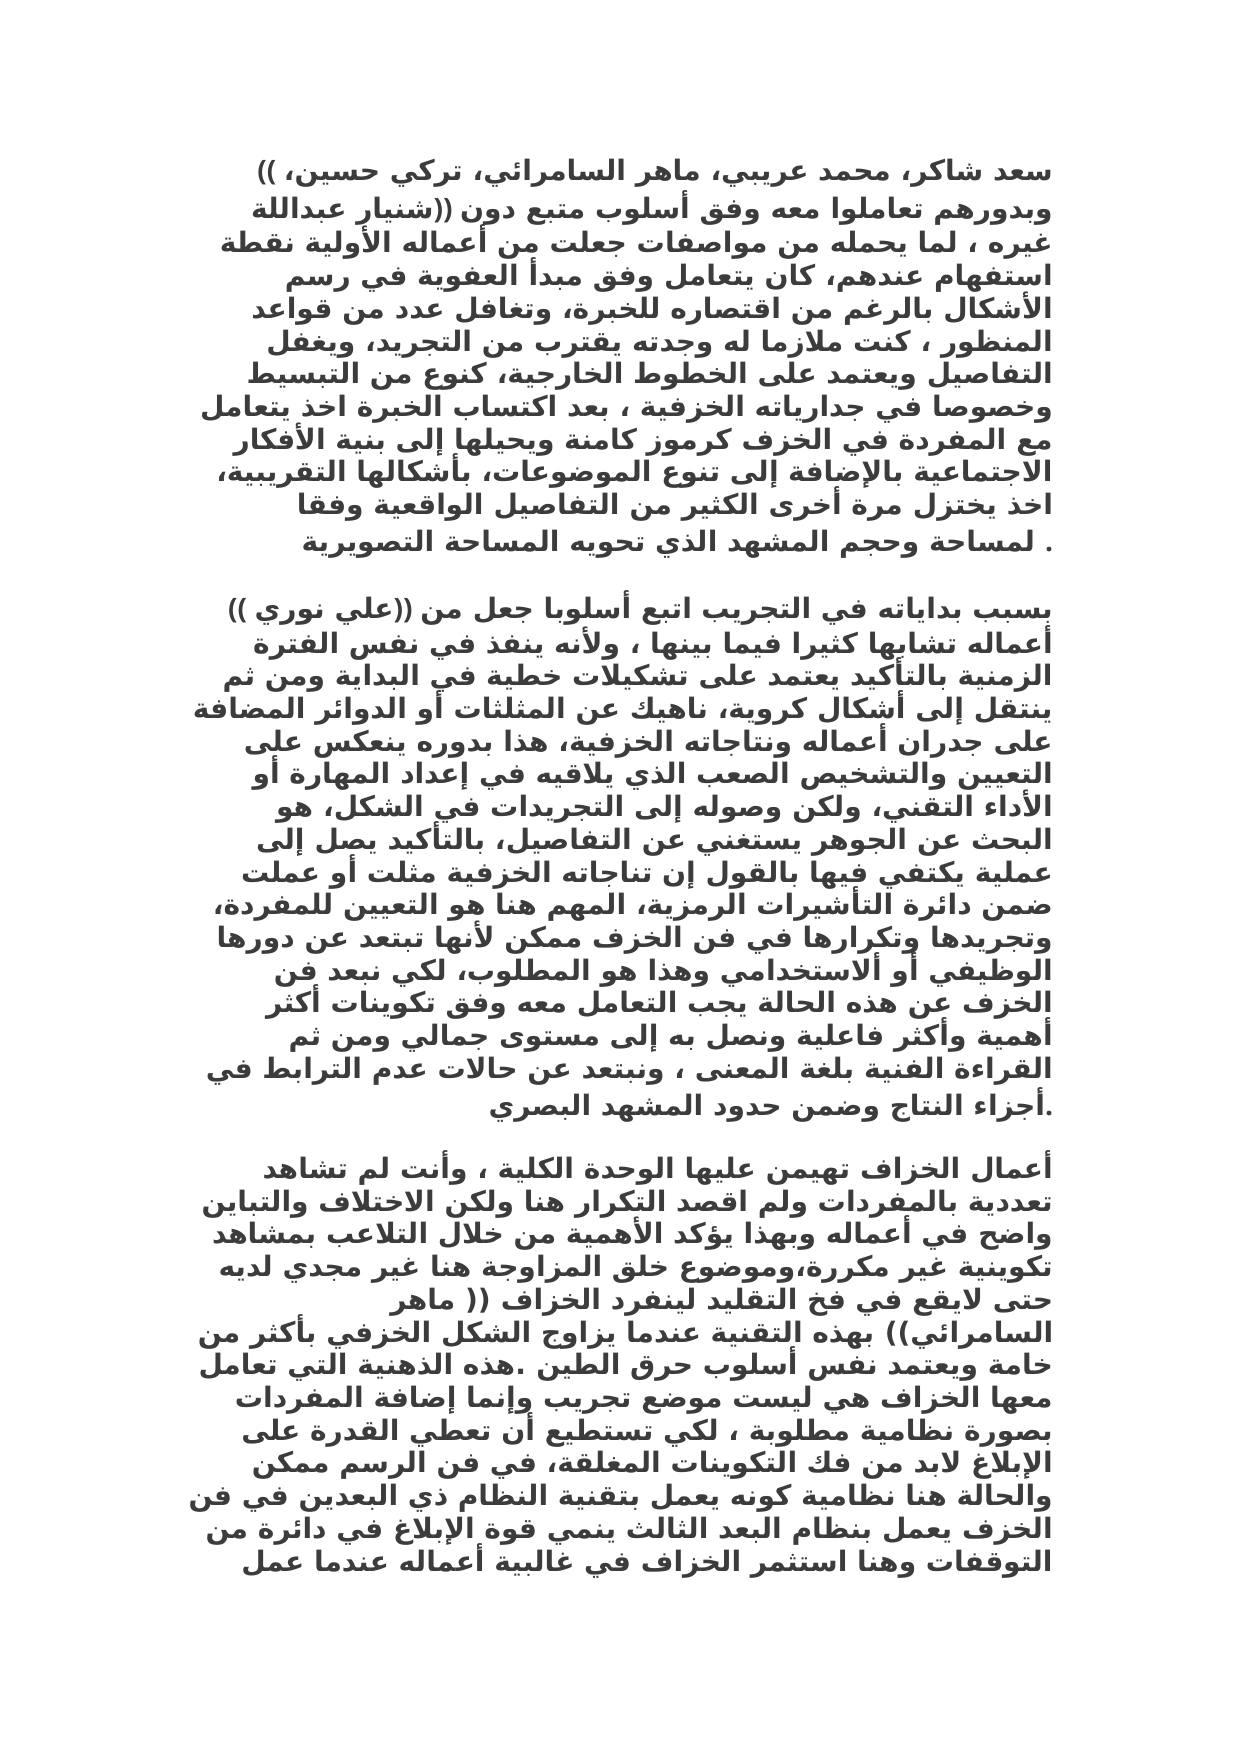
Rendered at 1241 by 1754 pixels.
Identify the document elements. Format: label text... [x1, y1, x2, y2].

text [187, 1152, 1053, 1577]
text (( سعد شاكر، محمد عريبي، ماهر السامرائي، تركي حسين، شنيار عبداللة)) وبدورهم تعاملوا معه وفق أسلوب متبع دون غيره ، لما يحمله من مواصفات جعلت من أعماله الأولية نقطة استفهام عندهم، كان يتعامل وفق مبدأ العفوية في رسم الأشكال بالرغم من اقتصاره للخبرة، وتغافل عدد من قواعد المنظور ، كنت ملازما له وجدته يقترب من التجريد، ويغفل التفاصيل ويعتمد على الخطوط الخارجية، كنوع من التبسيط وخصوصا في جدارياته الخزفية ، بعد اكتساب الخبرة اخذ يتعامل مع المفردة في الخزف كرموز كامنة ويحيلها إلى بنية الأفكار الاجتماعية بالإضافة إلى تنوع الموضوعات، بأشكالها التقريبية، اخذ يختزل مرة أخرى الكثير من التفاصيل الواقعية وفقا لمساحة وحجم المشهد الذي تحويه المساحة التصويرية . [187, 150, 1053, 559]
text (( علي نوري)) بسبب بداياته في التجريب اتبع أسلوبا جعل من أعماله تشابها كثيرا فيما بينها ، ولأنه ينفذ في نفس الفترة الزمنية بالتأكيد يعتمد على تشكيلات خطية في البداية ومن ثم ينتقل إلى أشكال كروية، ناهيك عن المثلثات أو الدوائر المضافة على جدران أعماله ونتاجاته الخزفية، هذا بدوره ينعكس على التعيين والتشخيص الصعب الذي يلاقيه في إعداد المهارة أو الأداء التقني، ولكن وصوله إلى التجريدات في الشكل، هو البحث عن الجوهر يستغني عن التفاصيل، بالتأكيد يصل إلى عملية يكتفي فيها بالقول إن تناجاته الخزفية مثلت أو عملت ضمن دائرة التأشيرات الرمزية، المهم هنا هو التعيين للمفردة، وتجريدها وتكرارها في فن الخزف ممكن لأنها تبتعد عن دورها الوظيفي أو ألاستخدامي وهذا هو المطلوب، لكي نبعد فن الخزف عن هذه الحالة يجب التعامل معه وفق تكوينات أكثر أهمية وأكثر فاعلية ونصل به إلى مستوى جمالي ومن ثم القراءة الفنية بلغة المعنى ، ونبتعد عن حالات عدم الترابط في أجزاء النتاج وضمن حدود المشهد البصري. [187, 588, 1053, 1123]
